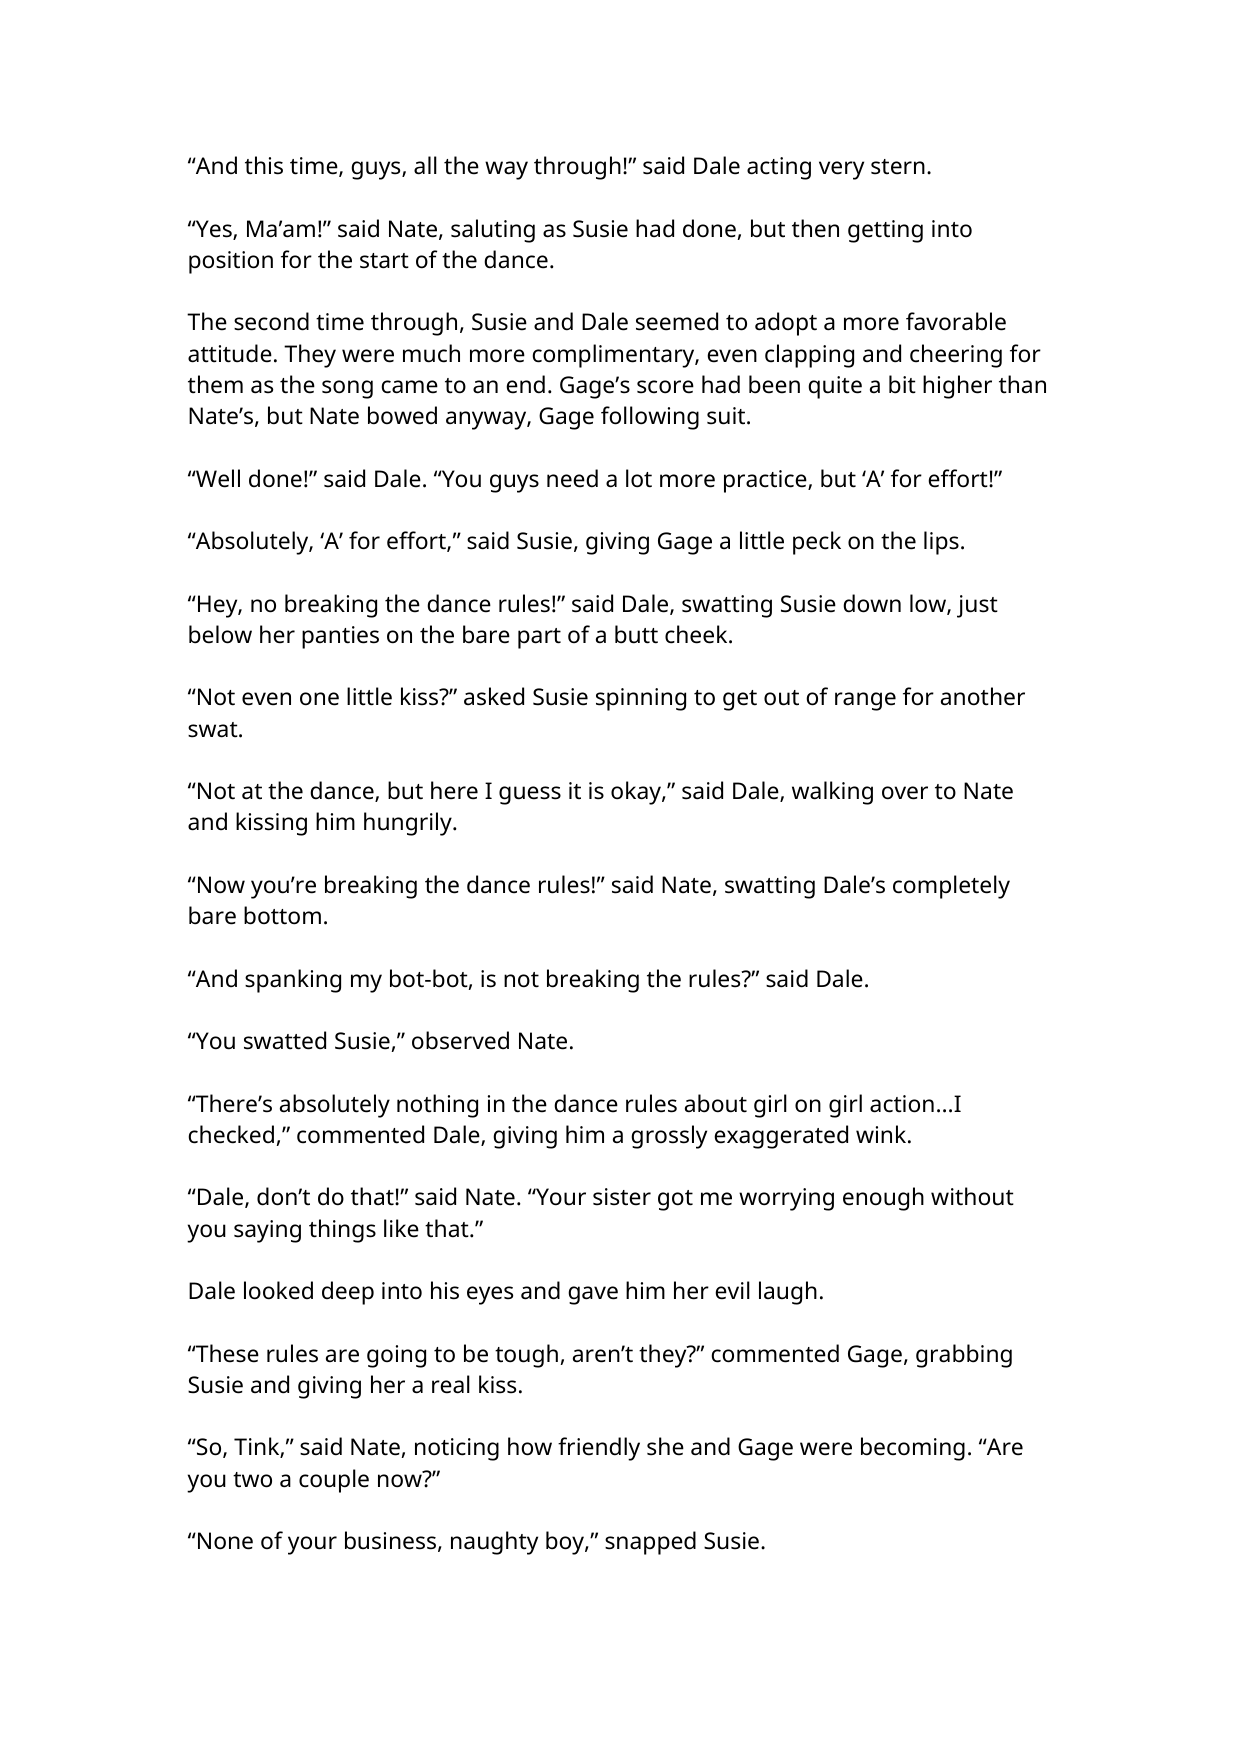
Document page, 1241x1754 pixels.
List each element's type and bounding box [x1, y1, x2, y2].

text [187, 150, 1053, 1587]
